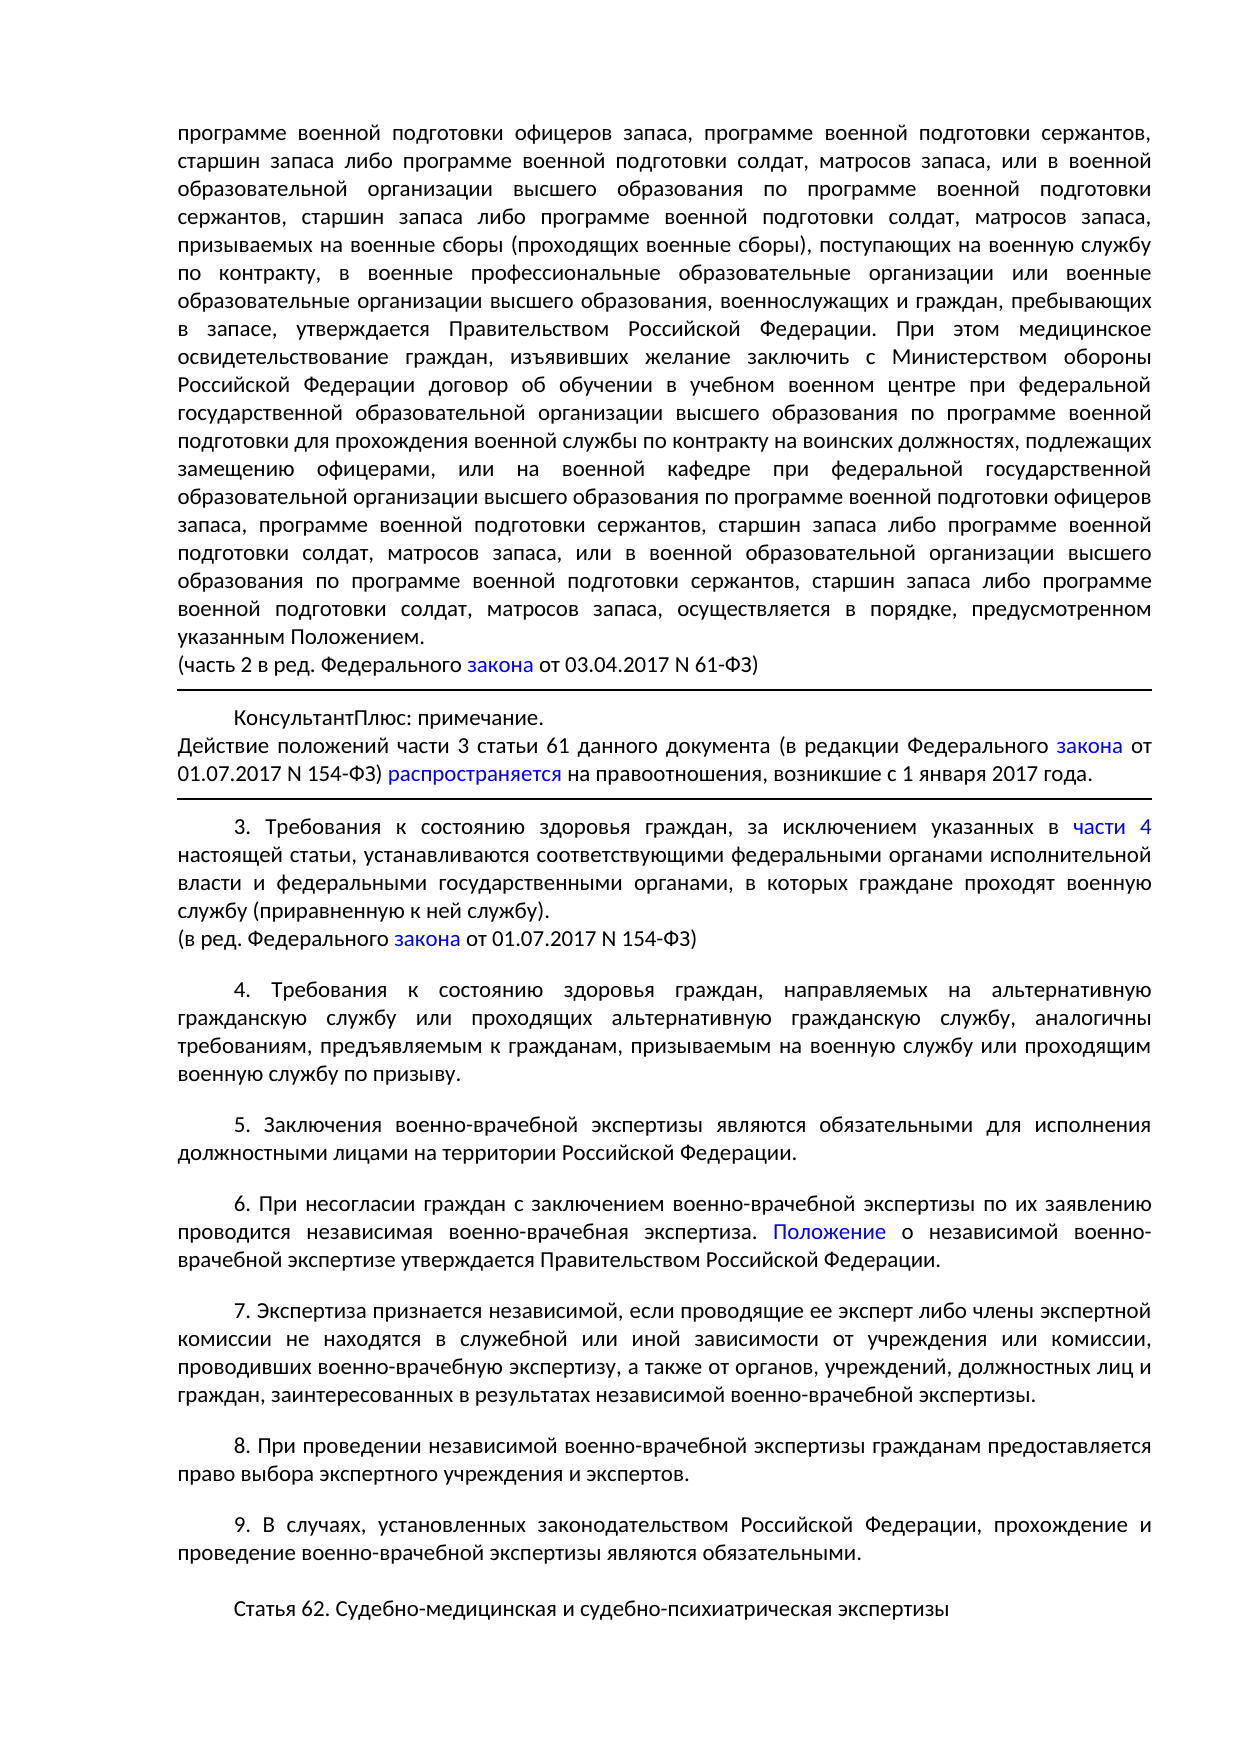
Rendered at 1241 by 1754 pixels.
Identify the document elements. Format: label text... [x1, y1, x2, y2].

text (часть 2 в ред. Федерального закона от 03.04.2017 N 61-ФЗ) [177, 651, 1152, 678]
text Статья 62. Судебно-медицинская и судебно-психиатрическая экспертизы [177, 1594, 1152, 1622]
text 4. Требования к состоянию здоровья граждан, направляемых на альтернативную гражданскую службу или проходящих альтернативную гражданскую службу, аналогичны требованиям, предъявляемым к гражданам, призываемым на военную службу или проходящим военную службу по призыву. [177, 975, 1152, 1087]
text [177, 118, 1152, 651]
text Действие положений части 3 статьи 61 данного документа (в редакции Федерального закона от 01.07.2017 N 154-ФЗ) распространяется на правоотношения, возникшие с 1 января 2017 года. [177, 731, 1152, 787]
text 6. При несогласии граждан с заключением военно-врачебной экспертизы по их заявлению проводится независимая военно-врачебная экспертиза. Положение о независимой военно-врачебной экспертизе утверждается Правительством Российской Федерации. [177, 1189, 1152, 1273]
text 3. Требования к состоянию здоровья граждан, за исключением указанных в части 4 настоящей статьи, устанавливаются соответствующими федеральными органами исполнительной власти и федеральными государственными органами, в которых граждане проходят военную службу (приравненную к ней службу). [177, 812, 1152, 924]
text 7. Экспертиза признается независимой, если проводящие ее эксперт либо члены экспертной комиссии не находятся в служебной или иной зависимости от учреждения или комиссии, проводивших военно-врачебную экспертизу, а также от органов, учреждений, должностных лиц и граждан, заинтересованных в результатах независимой военно-врачебной экспертизы. [177, 1296, 1152, 1408]
text 9. В случаях, установленных законодательством Российской Федерации, прохождение и проведение военно-врачебной экспертизы являются обязательными. [177, 1510, 1152, 1566]
text 8. При проведении независимой военно-врачебной экспертизы гражданам предоставляется право выбора экспертного учреждения и экспертов. [177, 1431, 1152, 1487]
text КонсультантПлюс: примечание. [177, 703, 1152, 731]
text (в ред. Федерального закона от 01.07.2017 N 154-ФЗ) [177, 924, 1152, 952]
text 5. Заключения военно-врачебной экспертизы являются обязательными для исполнения должностными лицами на территории Российской Федерации. [177, 1110, 1152, 1166]
